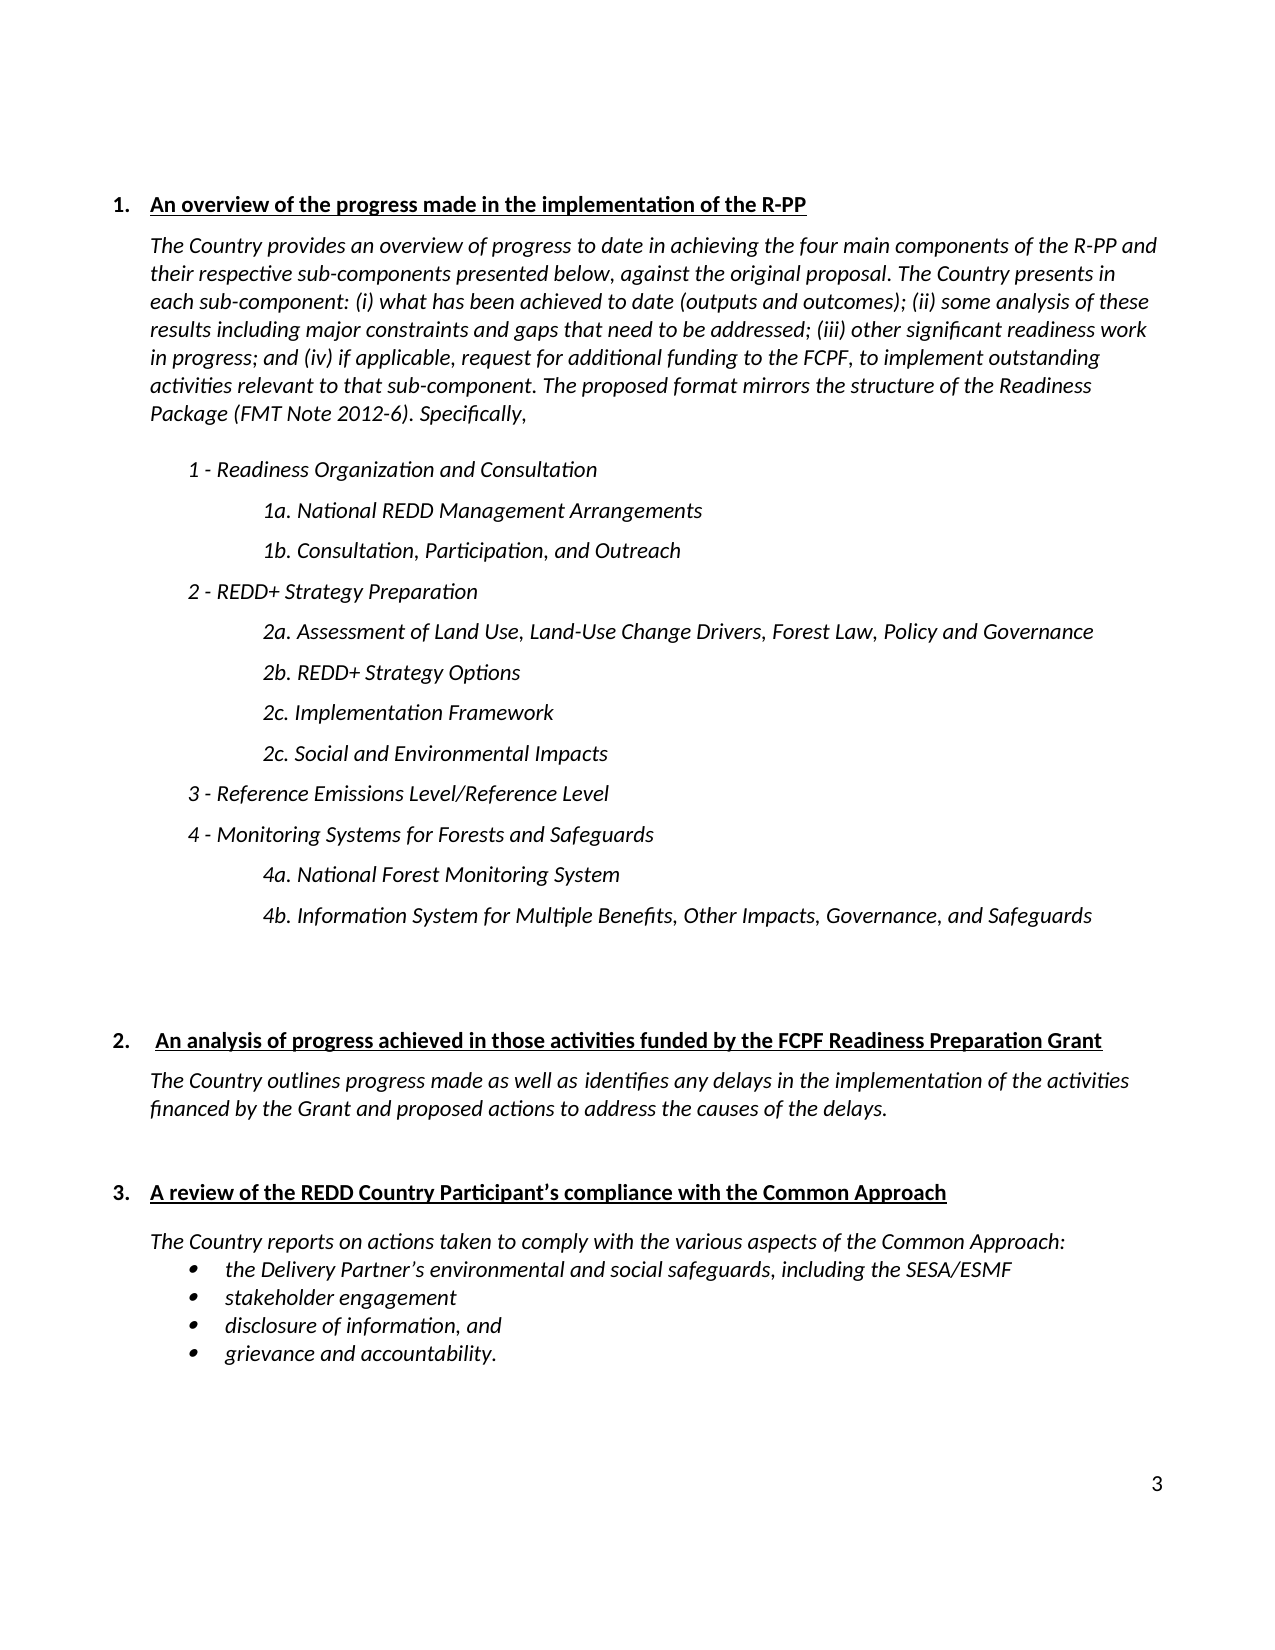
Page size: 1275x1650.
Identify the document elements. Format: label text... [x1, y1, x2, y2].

list 2c. Social and Environmental Impacts [187, 739, 1162, 767]
list 4b. Information System for Multiple Benefits, Other Impacts, Governance, and Safeguards [262, 901, 1162, 929]
list 2b. REDD+ Strategy Options [187, 658, 1162, 686]
list The Country provides an overview of progress to date in achieving the four main components of the R-PP and their respective sub-components presented below, against the original proposal. The Country presents in each sub-component: (i) what has been achieved to date (outputs and outcomes); (ii) some analysis of these results including major constraints and gaps that need to be addressed; (iii) other significant readiness work in progress; and (iv) if applicable, request for additional funding to the FCPF, to implement outstanding activities relevant to that sub-component. The proposed format mirrors the structure of the Readiness Package (FMT Note 2012-6). Specifically, [150, 231, 1162, 427]
list A review of the REDD Country Participant’s compliance with the Common Approach [112, 1178, 1162, 1206]
list 2c. Implementation Framework [187, 698, 1162, 726]
list 4 - Monitoring Systems for Forests and Safeguards [112, 820, 1162, 848]
list An analysis of progress achieved in those activities funded by the FCPF Readiness Preparation Grant [112, 1026, 1162, 1054]
list 4a. National Forest Monitoring System [187, 860, 1162, 888]
list The Country outlines progress made as well as identifies any delays in the implementation of the activities financed by the Grant and proposed actions to address the causes of the delays. [150, 1066, 1162, 1122]
list 1b. Consultation, Participation, and Outreach [187, 536, 1162, 564]
list 1a. National REDD Management Arrangements [187, 496, 1162, 524]
list An overview of the progress made in the implementation of the R-PP [112, 191, 1162, 218]
list stakeholder engagement [187, 1283, 1162, 1311]
text 1 - Readiness Organization and Consultation [112, 455, 1162, 483]
list 3 - Reference Emissions Level/Reference Level [112, 779, 1162, 807]
text The Country reports on actions taken to comply with the various aspects of the Common Approach: [150, 1227, 1162, 1255]
list grievance and accountability. [187, 1339, 1162, 1367]
list the Delivery Partner’s environmental and social safeguards, including the SESA/ESMF [187, 1255, 1162, 1283]
list 2a. Assessment of Land Use, Land-Use Change Drivers, Forest Law, Policy and Governance [262, 617, 1162, 645]
list disclosure of information, and [187, 1311, 1162, 1339]
list 2 - REDD+ Strategy Preparation [112, 577, 1162, 605]
